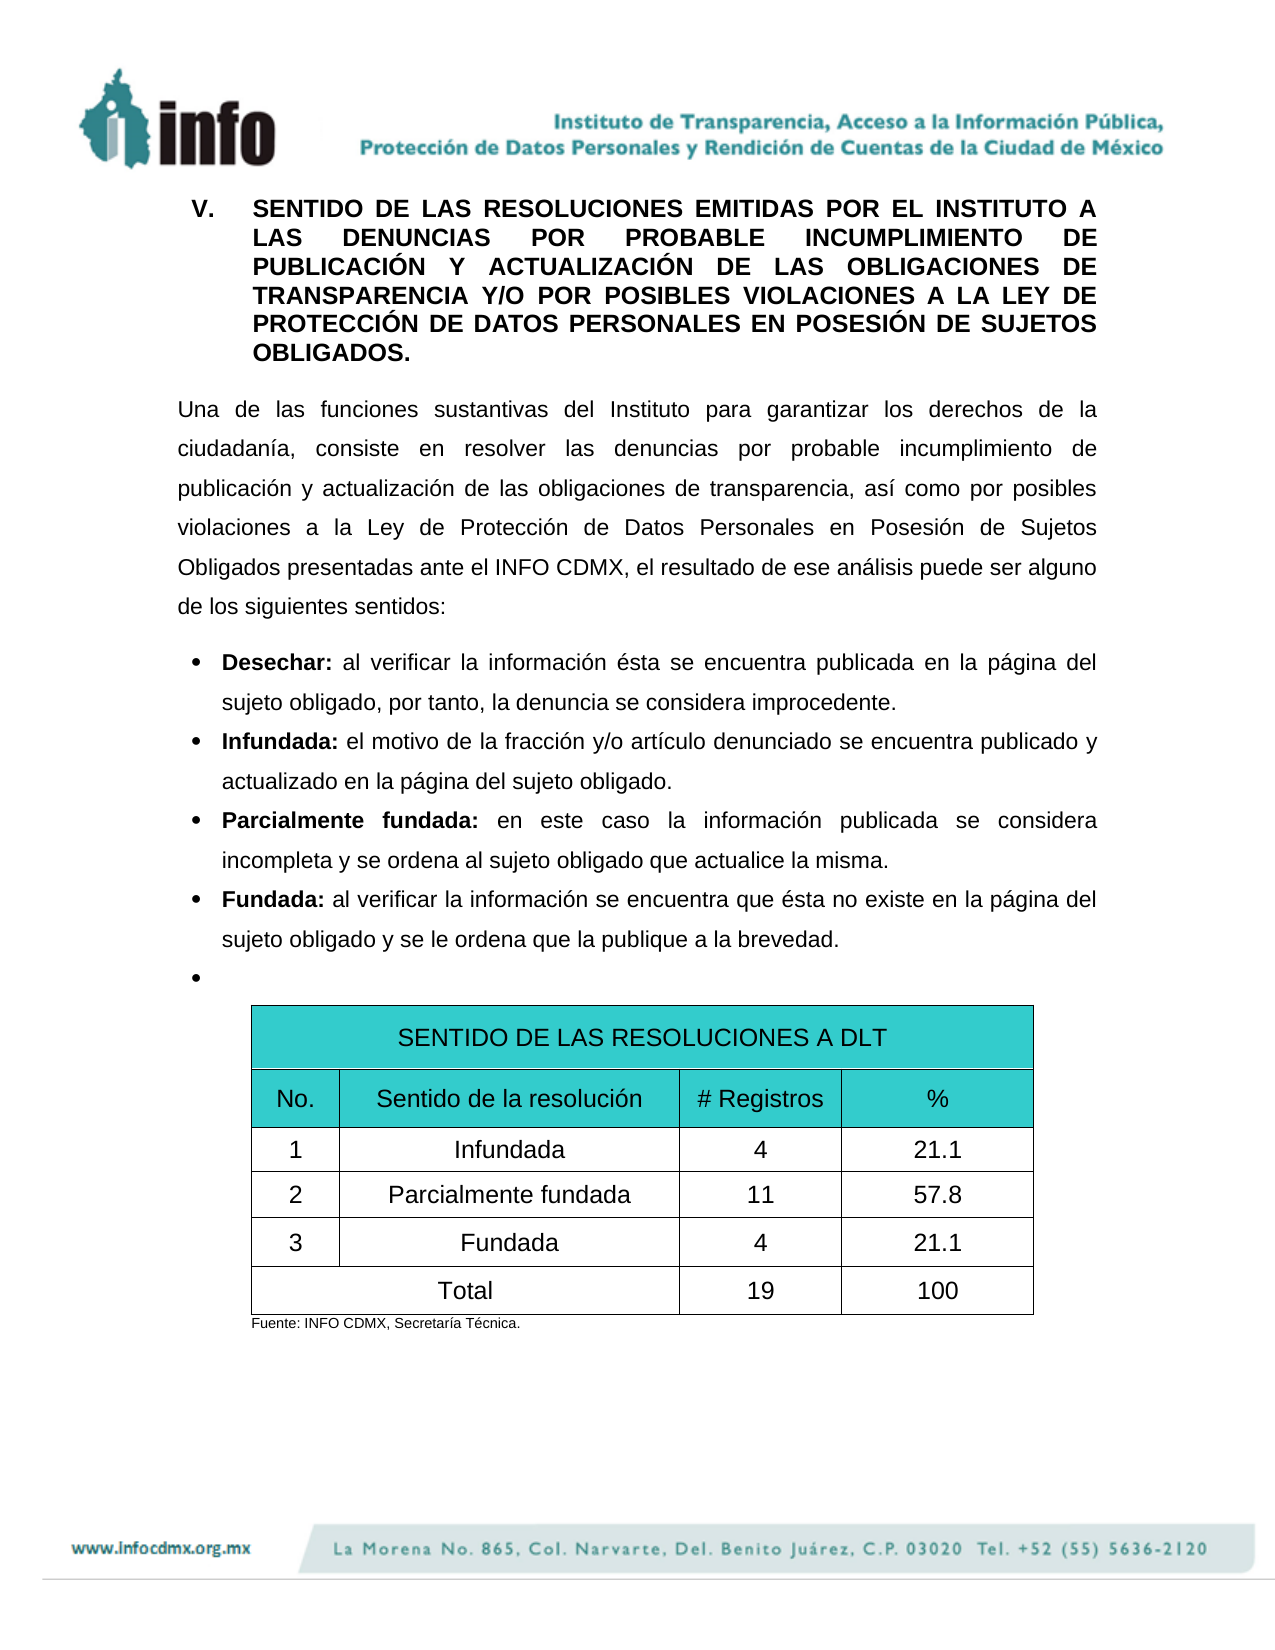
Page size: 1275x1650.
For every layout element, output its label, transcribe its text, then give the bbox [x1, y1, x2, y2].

table_cell 21.1 [842, 1128, 1033, 1171]
table_cell 11 [680, 1172, 841, 1217]
list Fundada: al verificar la información se encuentra que ésta no existe en la página del sujeto obligado y se le ordena que la publique a la brevedad. [192, 886, 1098, 952]
list Infundada: el motivo de la fracción y/o artículo denunciado se encuentra publicado y actualizado en la página del sujeto obligado. [192, 728, 1098, 794]
text Fuente: INFO CDMX, Secretaría Técnica. [251, 1315, 1098, 1332]
table_cell Total [252, 1267, 679, 1314]
table_cell # Registros [680, 1070, 841, 1127]
table_cell 4 [680, 1128, 841, 1171]
table_cell Parcialmente fundada [340, 1172, 679, 1217]
table_cell Sentido de la resolución [340, 1070, 679, 1127]
table_header SENTIDO DE LAS RESOLUCIONES A DLT [252, 1006, 1033, 1068]
table_cell 4 [680, 1218, 841, 1266]
table_cell 1 [252, 1128, 339, 1171]
table_cell 21.1 [842, 1218, 1033, 1266]
table_cell 2 [252, 1172, 339, 1217]
table_cell 3 [252, 1218, 339, 1266]
picture [42, 1518, 1275, 1581]
table_cell 57.8 [842, 1172, 1033, 1217]
list Desechar: al verificar la información ésta se encuentra publicada en la página del sujeto obligado, por tanto, la denuncia se considera improcedente. [192, 649, 1098, 715]
text Una de las funciones sustantivas del Instituto para garantizar los derechos de la ciudadanía, consiste en resolver las denuncias por probable incumplimiento de publicación y actualización de las obligaciones de transparencia, así como por posibles violaciones a la Ley de Protección de Datos Personales en Posesión de Sujetos Obligados presentadas ante el INFO CDMX, el resultado de ese análisis puede ser alguno de los siguientes sentidos: [177, 396, 1098, 619]
table_cell No. [252, 1070, 339, 1127]
table_cell 19 [680, 1267, 841, 1314]
list Parcialmente fundada: en este caso la información publicada se considera incompleta y se ordena al sujeto obligado que actualice la misma. [192, 807, 1098, 873]
table_cell Fundada [340, 1218, 679, 1266]
table_cell 100 [842, 1267, 1033, 1314]
list SENTIDO DE LAS RESOLUCIONES EMITIDAS POR EL INSTITUTO A LAS DENUNCIAS POR PROBABLE INCUMPLIMIENTO DE PUBLICACIÓN Y ACTUALIZACIÓN DE LAS OBLIGACIONES DE TRANSPARENCIA Y/O POR POSIBLES VIOLACIONES A LA LEY DE PROTECCIÓN DE DATOS PERSONALES EN POSESIÓN DE SUJETOS OBLIGADOS. [215, 195, 1098, 367]
table_cell % [842, 1070, 1033, 1127]
picture [66, 50, 1182, 195]
table_cell Infundada [340, 1128, 679, 1171]
